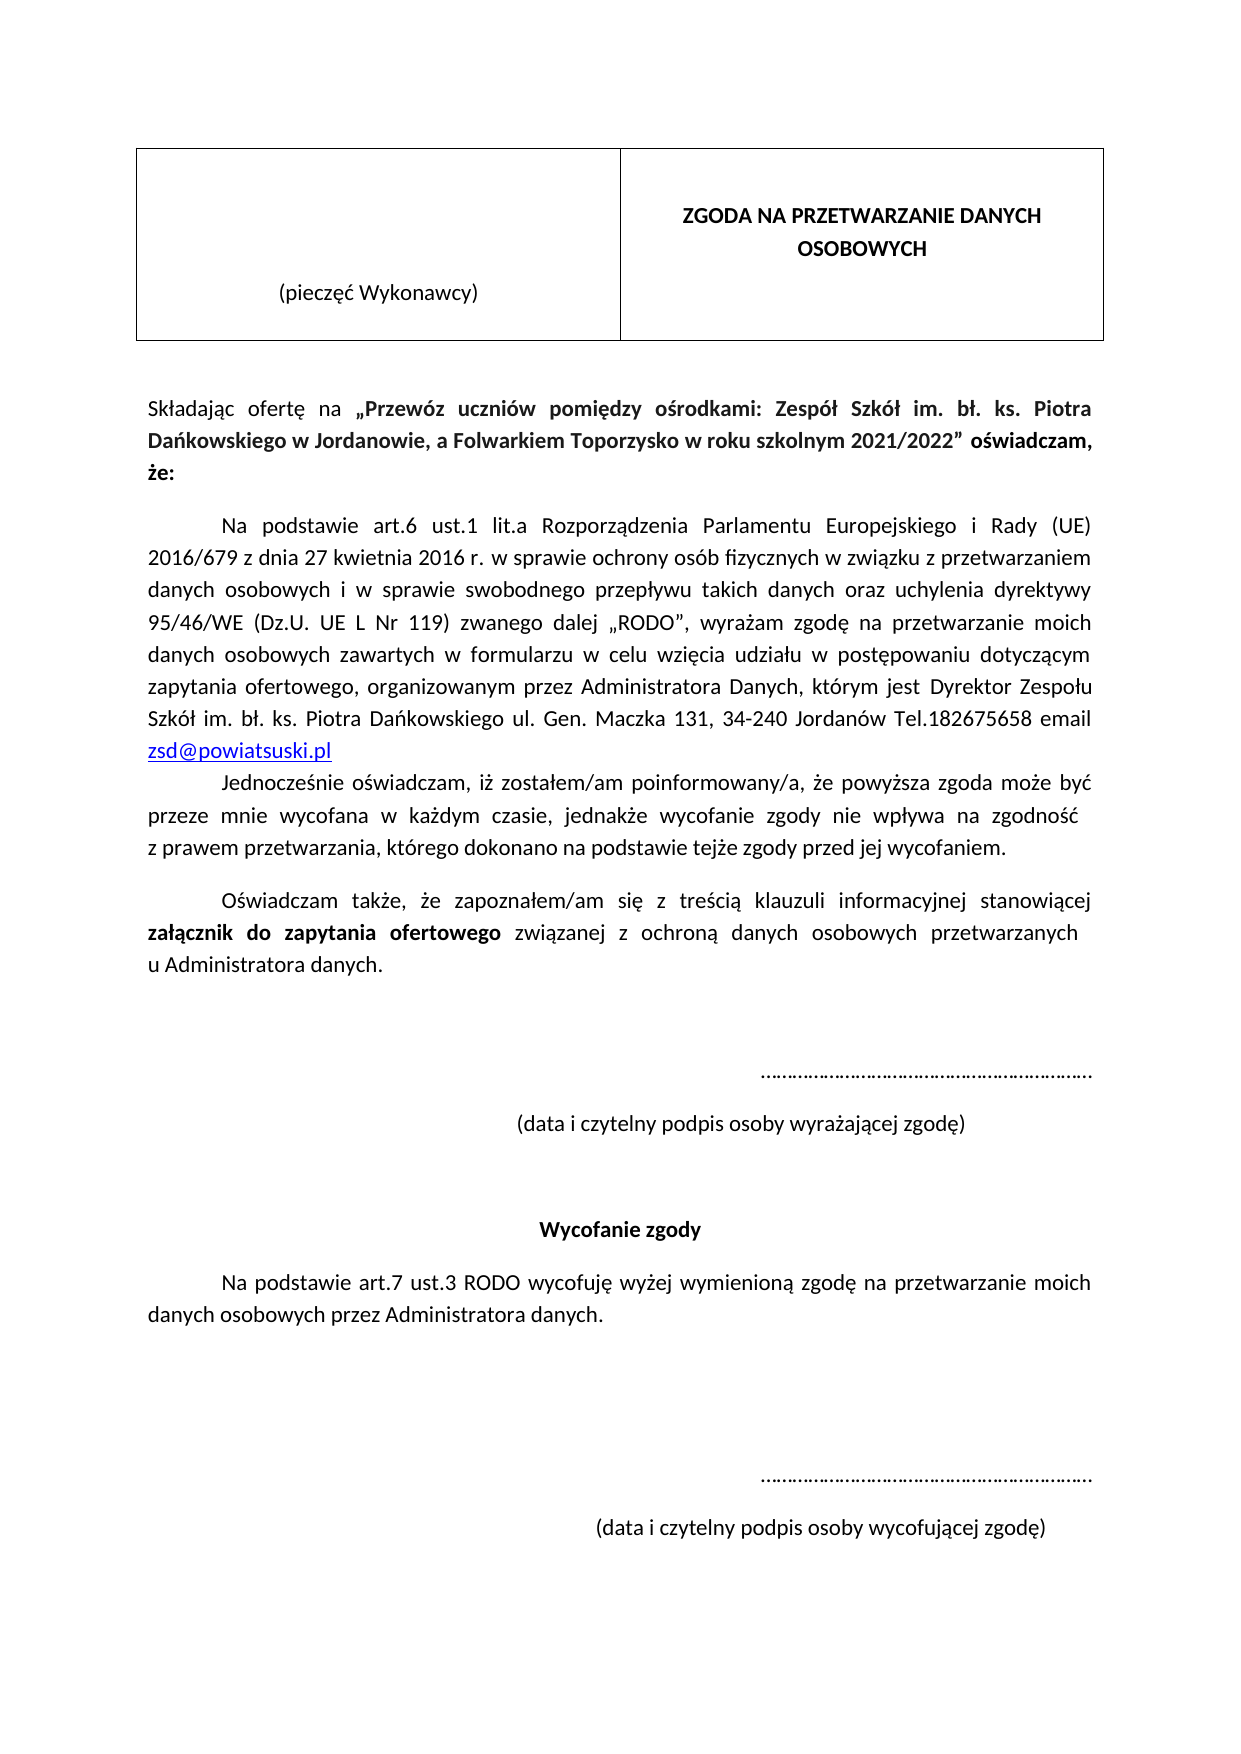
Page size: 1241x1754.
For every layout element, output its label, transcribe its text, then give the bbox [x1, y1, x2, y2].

text Oświadczam także, że zapoznałem/am się z treścią klauzuli informacyjnej stanowiącej załącznik do zapytania ofertowego związanej z ochroną danych osobowych przetwarzanych u Administratora danych. [148, 886, 1093, 978]
text Wycofanie zgody [148, 1215, 1093, 1243]
text (data i czytelny podpis osoby wyrażającej zgodę) [148, 1109, 1093, 1137]
text Jednocześnie oświadczam, iż zostałem/am poinformowany/a, że powyższa zgoda może być przeze mnie wycofana w każdym czasie, jednakże wycofanie zgody nie wpływa na zgodność z prawem przetwarzania, którego dokonano na podstawie tejże zgody przed jej wycofaniem. [148, 768, 1093, 861]
text ……………………………………………………… [148, 1056, 1093, 1084]
text ……………………………………………………… [148, 1460, 1093, 1488]
text Składając ofertę na „Przewóz uczniów pomiędzy ośrodkami: Zespół Szkół im. bł. ks. Piotra Dańkowskiego w Jordanowie, a Folwarkiem Toporzysko w roku szkolnym 2021/2022” oświadczam, że: [148, 394, 1093, 486]
table_header ZGODA NA PRZETWARZANIE DANYCH OSOBOWYCH [621, 149, 1103, 339]
text Na podstawie art.7 ust.3 RODO wycofuję wyżej wymienioną zgodę na przetwarzanie moich danych osobowych przez Administratora danych. [148, 1268, 1093, 1329]
text Na podstawie art.6 ust.1 lit.a Rozporządzenia Parlamentu Europejskiego i Rady (UE) 2016/679 z dnia 27 kwietnia 2016 r. w sprawie ochrony osób fizycznych w związku z przetwarzaniem danych osobowych i w sprawie swobodnego przepływu takich danych oraz uchylenia dyrektywy 95/46/WE (Dz.U. UE L Nr 119) zwanego dalej „RODO”, wyrażam zgodę na przetwarzanie moich danych osobowych zawartych w formularzu w celu wzięcia udziału w postępowaniu dotyczącym zapytania ofertowego, organizowanym przez Administratora Danych, którym jest Dyrektor Zespołu Szkół im. bł. ks. Piotra Dańkowskiego ul. Gen. Maczka 131, 34-240 Jordanów Tel.182675658 email zsd@powiatsuski.pl [148, 511, 1093, 764]
text (data i czytelny podpis osoby wycofującej zgodę) [148, 1513, 1093, 1541]
table_header (pieczęć Wykonawcy) [137, 149, 620, 339]
